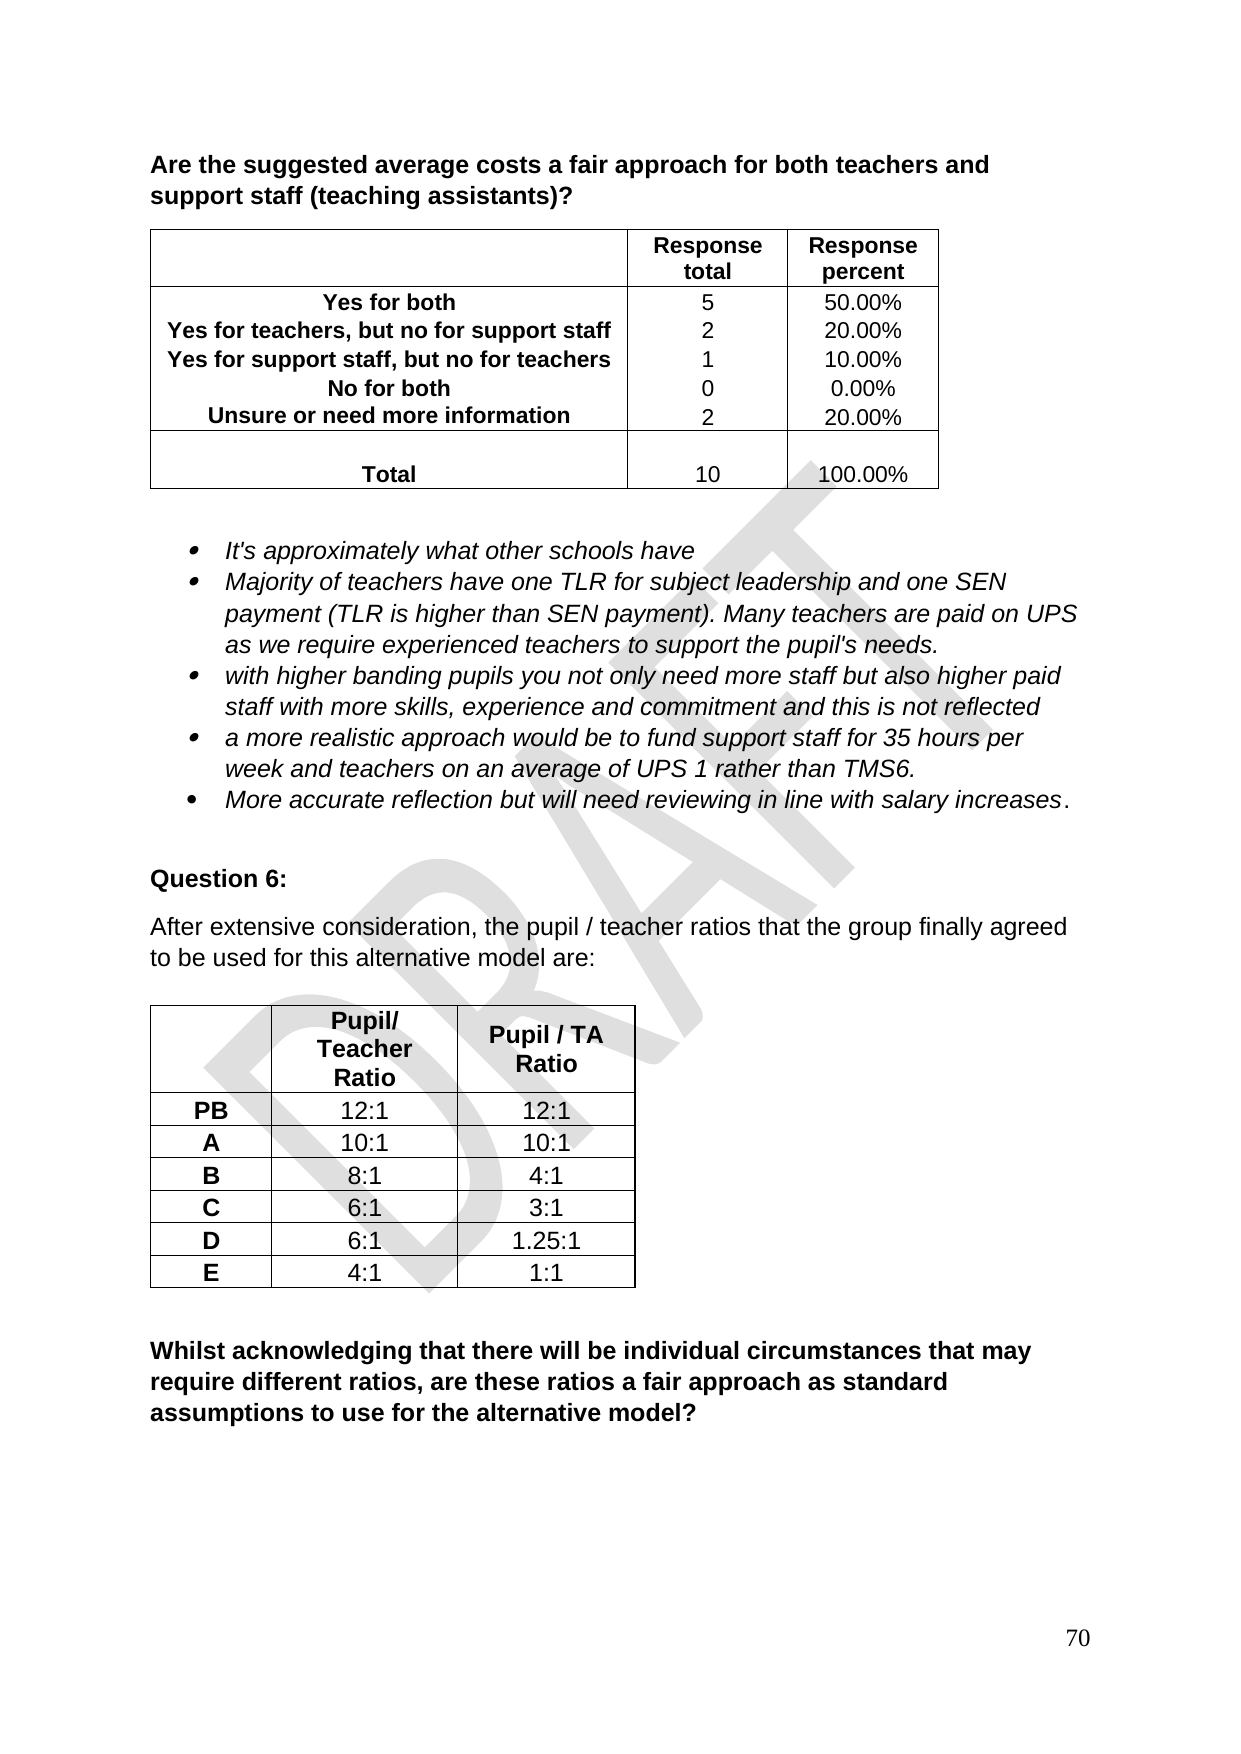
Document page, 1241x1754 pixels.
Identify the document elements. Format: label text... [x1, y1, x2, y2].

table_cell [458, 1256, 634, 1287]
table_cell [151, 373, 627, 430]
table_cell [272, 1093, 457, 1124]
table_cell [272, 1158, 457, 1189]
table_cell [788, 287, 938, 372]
text Whilst acknowledging that there will be individual circumstances that may require different ratios, are these ratios a fair approach as standard assumptions to use for the alternative model? [150, 1336, 1090, 1427]
list a more realistic approach would be to fund support staff for 35 hours per week and teachers on an average of UPS 1 rather than TMS6. [187, 723, 1090, 783]
text Are the suggested average costs a fair approach for both teachers and support staff (teaching assistants)? [150, 150, 1090, 210]
text After extensive consideration, the pupil / teacher ratios that the group finally agreed to be used for this alternative model are: [150, 912, 1090, 971]
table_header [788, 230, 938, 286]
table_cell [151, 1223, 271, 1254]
list with higher banding pupils you not only need more staff but also higher paid staff with more skills, experience and commitment and this is not reflected [187, 661, 1090, 721]
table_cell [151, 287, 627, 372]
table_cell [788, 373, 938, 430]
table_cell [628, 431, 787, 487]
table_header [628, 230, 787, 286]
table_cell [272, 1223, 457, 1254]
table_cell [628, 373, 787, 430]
list More accurate reflection but will need reviewing in line with salary increases. [187, 785, 1090, 814]
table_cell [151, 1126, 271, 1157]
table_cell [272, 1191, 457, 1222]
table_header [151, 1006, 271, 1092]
list It's approximately what other schools have [187, 536, 1090, 565]
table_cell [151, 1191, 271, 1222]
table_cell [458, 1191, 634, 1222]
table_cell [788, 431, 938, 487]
text Question 6: [150, 864, 1090, 893]
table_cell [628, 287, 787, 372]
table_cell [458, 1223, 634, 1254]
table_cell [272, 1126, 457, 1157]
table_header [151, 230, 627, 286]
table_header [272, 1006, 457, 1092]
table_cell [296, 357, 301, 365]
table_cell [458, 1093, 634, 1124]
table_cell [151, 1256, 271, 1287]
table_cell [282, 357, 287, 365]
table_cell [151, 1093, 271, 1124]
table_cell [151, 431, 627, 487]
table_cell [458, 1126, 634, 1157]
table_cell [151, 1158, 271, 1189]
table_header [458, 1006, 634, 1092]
list Majority of teachers have one TLR for subject leadership and one SEN payment (TLR is higher than SEN payment). Many teachers are paid on UPS as we require experienced teachers to support the pupil's needs. [187, 567, 1090, 658]
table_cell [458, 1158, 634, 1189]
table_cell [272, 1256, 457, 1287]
